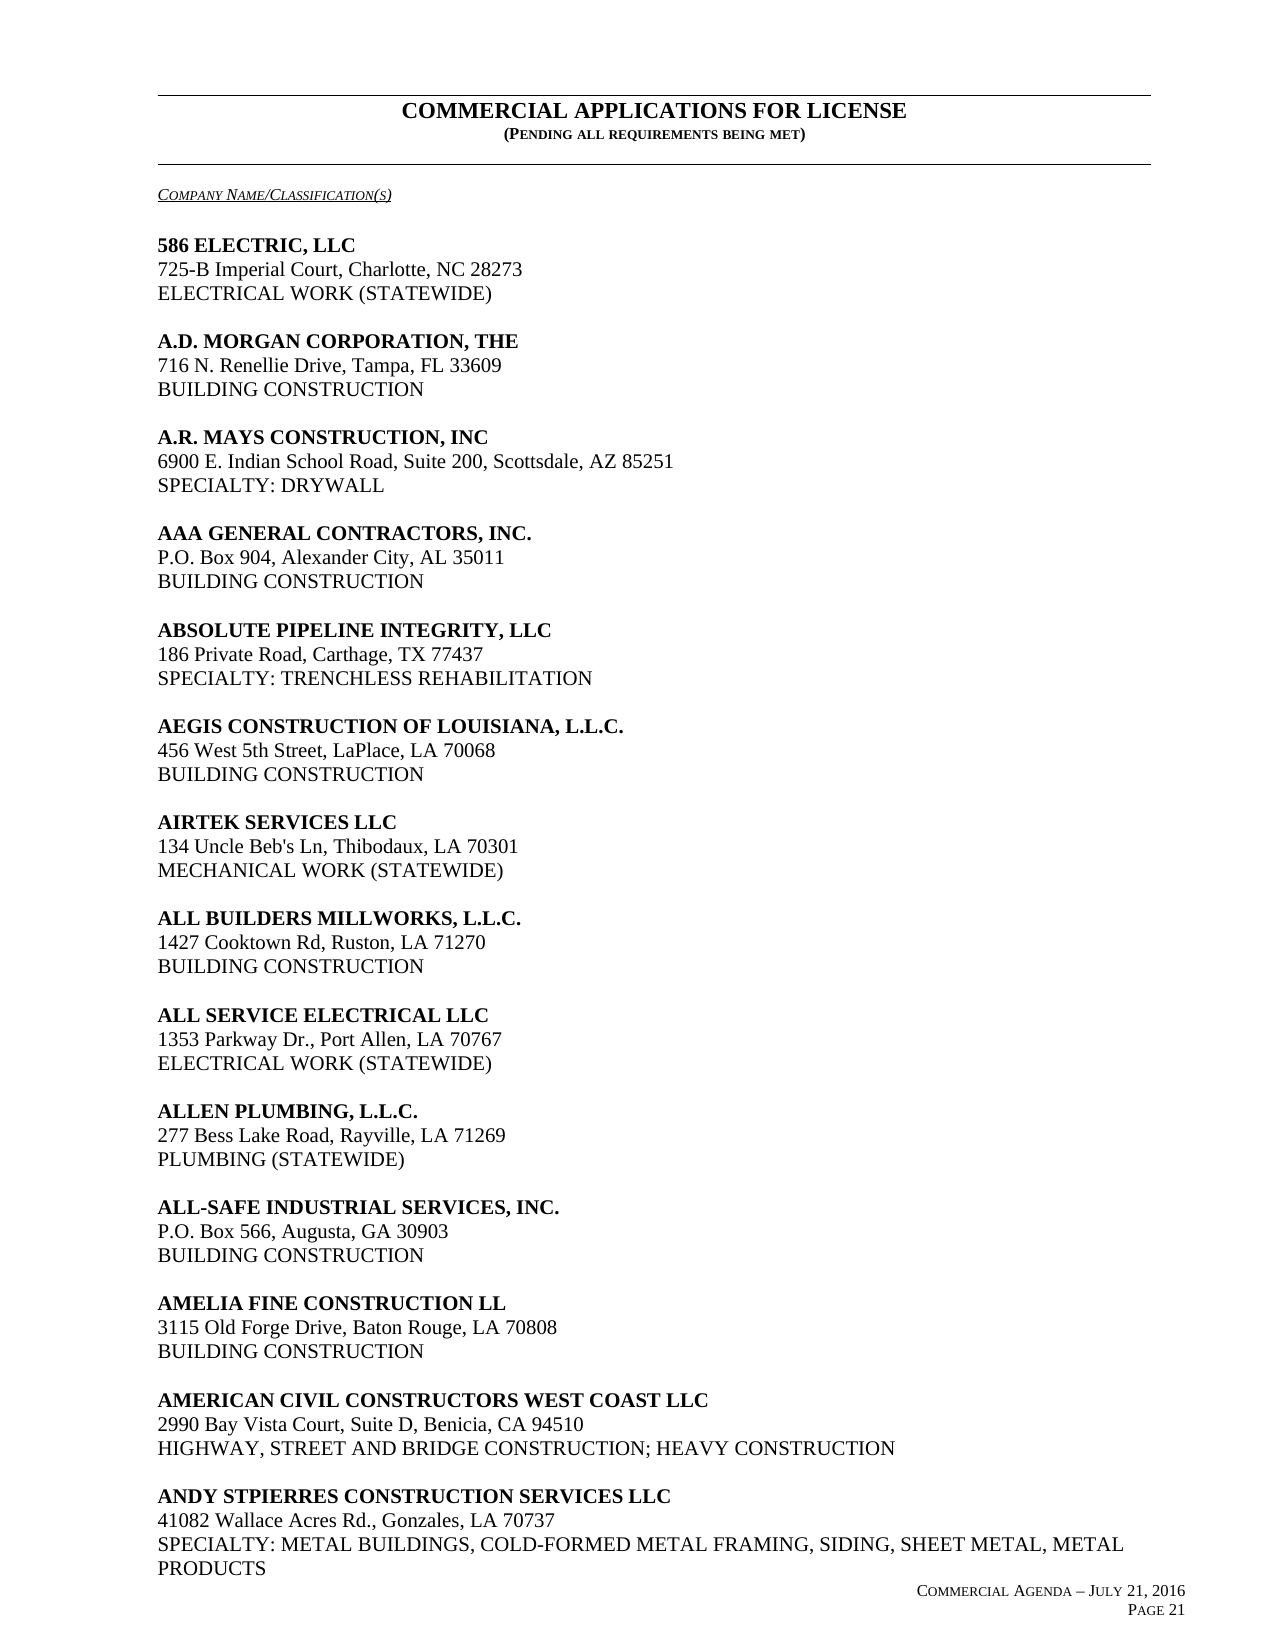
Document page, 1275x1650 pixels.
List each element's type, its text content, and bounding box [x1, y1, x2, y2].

text P.O. Box 566, Augusta, GA 30903 [157, 1219, 1185, 1243]
text AMELIA FINE CONSTRUCTION LL [157, 1291, 1185, 1315]
text SPECIALTY: TRENCHLESS REHABILITATION [157, 666, 1185, 690]
text 1353 Parkway Dr., Port Allen, LA 70767 [157, 1027, 1185, 1051]
text AAA GENERAL CONTRACTORS, INC. [157, 521, 1185, 545]
text 725-B Imperial Court, Charlotte, NC 28273 [157, 257, 1185, 281]
text ELECTRICAL WORK (STATEWIDE) [157, 1051, 1185, 1075]
text HIGHWAY, STREET AND BRIDGE CONSTRUCTION; HEAVY CONSTRUCTION [157, 1436, 1185, 1460]
text 456 West 5th Street, LaPlace, LA 70068 [157, 738, 1185, 762]
text 716 N. Renellie Drive, Tampa, FL 33609 [157, 353, 1185, 377]
text SPECIALTY: DRYWALL [157, 473, 1185, 497]
text BUILDING CONSTRUCTION [157, 954, 1185, 978]
text 586 ELECTRIC, LLC [157, 232, 1185, 257]
text 1427 Cooktown Rd, Ruston, LA 71270 [157, 930, 1185, 954]
text PLUMBING (STATEWIDE) [157, 1147, 1185, 1171]
text AMERICAN CIVIL CONSTRUCTORS WEST COAST LLC [157, 1387, 1185, 1412]
text ANDY STPIERRES CONSTRUCTION SERVICES LLC [157, 1484, 1185, 1508]
text ABSOLUTE PIPELINE INTEGRITY, LLC [157, 617, 1185, 642]
text 186 Private Road, Carthage, TX 77437 [157, 642, 1185, 666]
text AEGIS CONSTRUCTION OF LOUISIANA, L.L.C. [157, 714, 1185, 738]
text 134 Uncle Beb's Ln, Thibodaux, LA 70301 [157, 834, 1185, 858]
text 3115 Old Forge Drive, Baton Rouge, LA 70808 [157, 1315, 1185, 1339]
text MECHANICAL WORK (STATEWIDE) [157, 858, 1185, 882]
text BUILDING CONSTRUCTION [157, 569, 1185, 593]
text ALL-SAFE INDUSTRIAL SERVICES, INC. [157, 1195, 1185, 1219]
text ALL SERVICE ELECTRICAL LLC [157, 1002, 1185, 1027]
text A.R. MAYS CONSTRUCTION, INC [157, 425, 1185, 449]
text BUILDING CONSTRUCTION [157, 762, 1185, 786]
text 6900 E. Indian School Road, Suite 200, Scottsdale, AZ 85251 [157, 449, 1185, 473]
text A.D. MORGAN CORPORATION, THE [157, 329, 1185, 353]
text SPECIALTY: METAL BUILDINGS, COLD-FORMED METAL FRAMING, SIDING, SHEET METAL, METAL PRODUCTS [157, 1532, 1185, 1580]
text BUILDING CONSTRUCTION [157, 1243, 1185, 1267]
text 2990 Bay Vista Court, Suite D, Benicia, CA 94510 [157, 1412, 1185, 1436]
text P.O. Box 904, Alexander City, AL 35011 [157, 545, 1185, 569]
text COMMERCIAL APPLICATIONS FOR LICENSE [157, 96, 1151, 124]
text ALLEN PLUMBING, L.L.C. [157, 1099, 1185, 1123]
text AIRTEK SERVICES LLC [157, 810, 1185, 834]
text Company Name/Classification(s) [157, 184, 1185, 232]
text 41082 Wallace Acres Rd., Gonzales, LA 70737 [157, 1508, 1185, 1532]
text BUILDING CONSTRUCTION [157, 377, 1185, 401]
text BUILDING CONSTRUCTION [157, 1339, 1185, 1363]
text ELECTRICAL WORK (STATEWIDE) [157, 281, 1185, 305]
text ALL BUILDERS MILLWORKS, L.L.C. [157, 906, 1185, 930]
text 277 Bess Lake Road, Rayville, LA 71269 [157, 1123, 1185, 1147]
text (Pending all requirements being met) [157, 124, 1151, 143]
